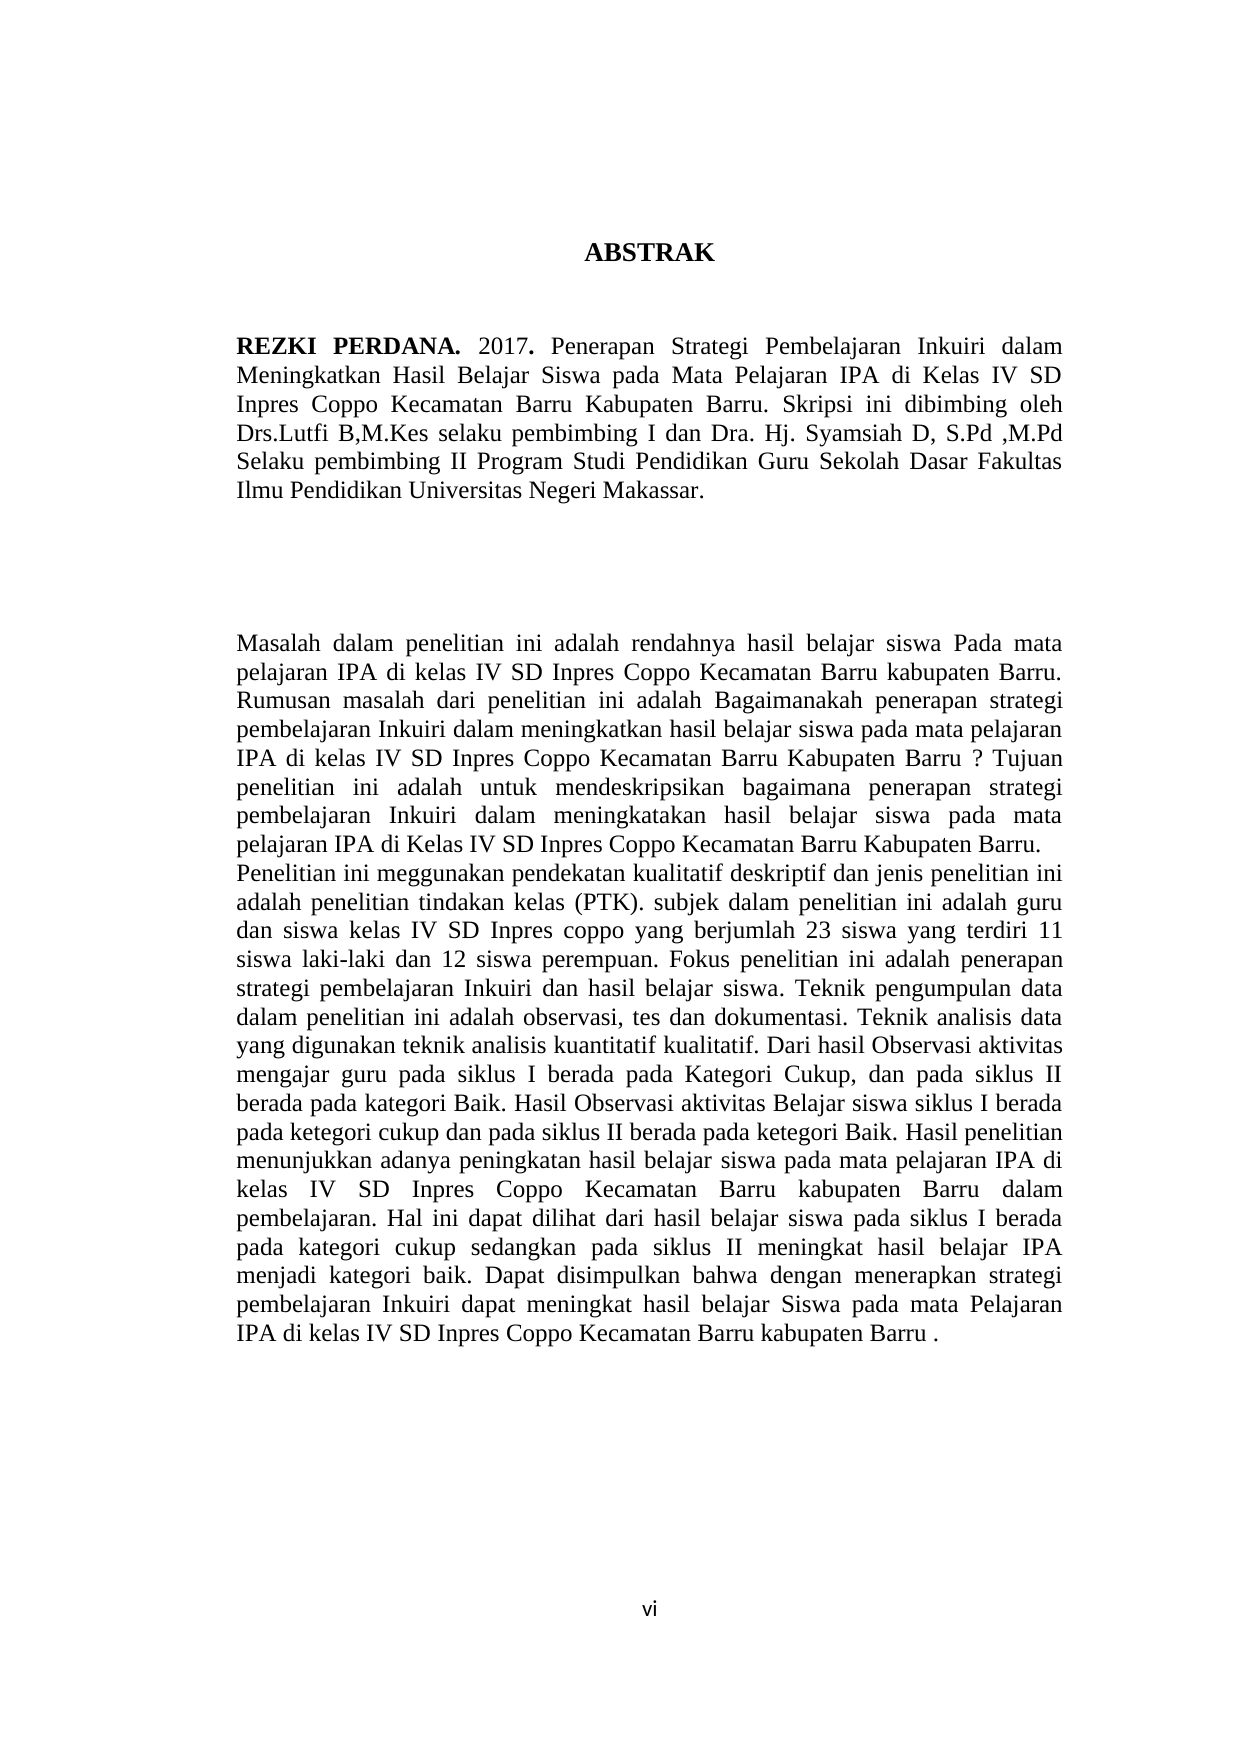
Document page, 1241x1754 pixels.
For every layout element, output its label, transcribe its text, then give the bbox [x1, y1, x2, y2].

text ABSTRAK [236, 236, 1063, 267]
list Masalah dalam penelitian ini adalah rendahnya hasil belajar siswa Pada mata pelajaran IPA di kelas IV SD Inpres Coppo Kecamatan Barru kabupaten Barru. Rumusan masalah dari penelitian ini adalah Bagaimanakah penerapan strategi pembelajaran Inkuiri dalam meningkatkan hasil belajar siswa pada mata pelajaran IPA di kelas IV SD Inpres Coppo Kecamatan Barru Kabupaten Barru ? Tujuan penelitian ini adalah untuk mendeskripsikan bagaimana penerapan strategi pembelajaran Inkuiri dalam meningkatakan hasil belajar siswa pada mata pelajaran IPA di Kelas IV SD Inpres Coppo Kecamatan Barru Kabupaten Barru. [236, 628, 1063, 858]
text REZKI PERDANA. 2017. Penerapan Strategi Pembelajaran Inkuiri dalam Meningkatkan Hasil Belajar Siswa pada Mata Pelajaran IPA di Kelas IV SD Inpres Coppo Kecamatan Barru Kabupaten Barru. Skripsi ini dibimbing oleh Drs.Lutfi B,M.Kes selaku pembimbing I dan Dra. Hj. Syamsiah D, S.Pd ,M.Pd Selaku pembimbing II Program Studi Pendidikan Guru Sekolah Dasar Fakultas Ilmu Pendidikan Universitas Negeri Makassar. [236, 331, 1063, 504]
text Penelitian ini meggunakan pendekatan kualitatif deskriptif dan jenis penelitian ini adalah penelitian tindakan kelas (PTK). subjek dalam penelitian ini adalah guru dan siswa kelas IV SD Inpres coppo yang berjumlah 23 siswa yang terdiri 11 siswa laki-laki dan 12 siswa perempuan. Fokus penelitian ini adalah penerapan strategi pembelajaran Inkuiri dan hasil belajar siswa. Teknik pengumpulan data dalam penelitian ini adalah observasi, tes dan dokumentasi. Teknik analisis data yang digunakan teknik analisis kuantitatif kualitatif. Dari hasil Observasi aktivitas mengajar guru pada siklus I berada pada Kategori Cukup, dan pada siklus II berada pada kategori Baik. Hasil Observasi aktivitas Belajar siswa siklus I berada pada ketegori cukup dan pada siklus II berada pada ketegori Baik. Hasil penelitian menunjukkan adanya peningkatan hasil belajar siswa pada mata pelajaran IPA di kelas IV SD Inpres Coppo Kecamatan Barru kabupaten Barru dalam pembelajaran. Hal ini dapat dilihat dari hasil belajar siswa pada siklus I berada pada kategori cukup sedangkan pada siklus II meningkat hasil belajar IPA menjadi kategori baik. Dapat disimpulkan bahwa dengan menerapkan strategi pembelajaran Inkuiri dapat meningkat hasil belajar Siswa pada mata Pelajaran IPA di kelas IV SD Inpres Coppo Kecamatan Barru kabupaten Barru . [236, 858, 1063, 1347]
